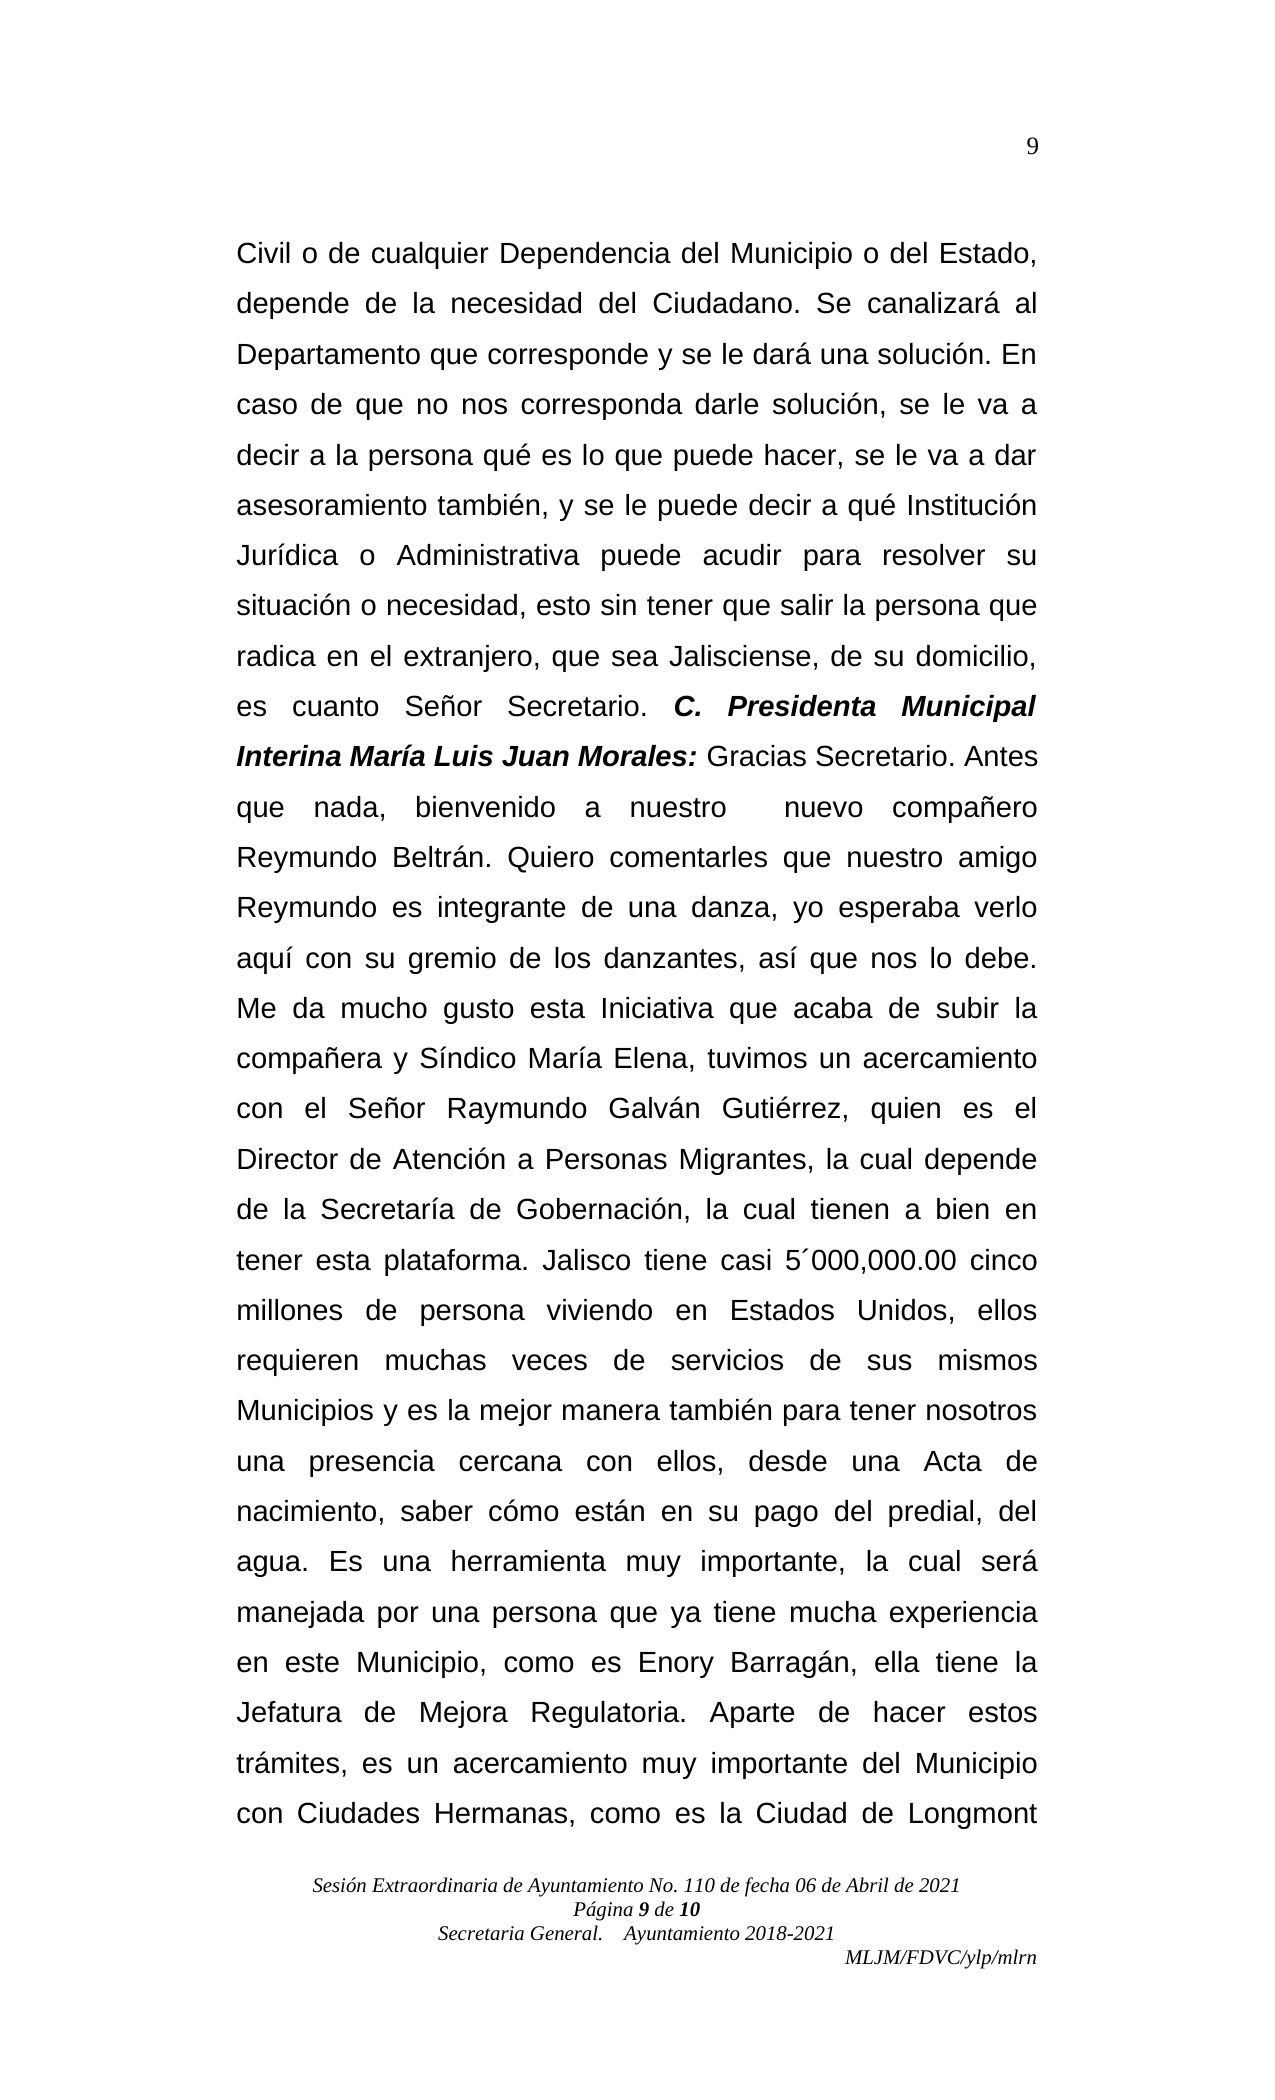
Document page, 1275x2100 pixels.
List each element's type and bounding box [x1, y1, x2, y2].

text [236, 236, 1039, 1829]
